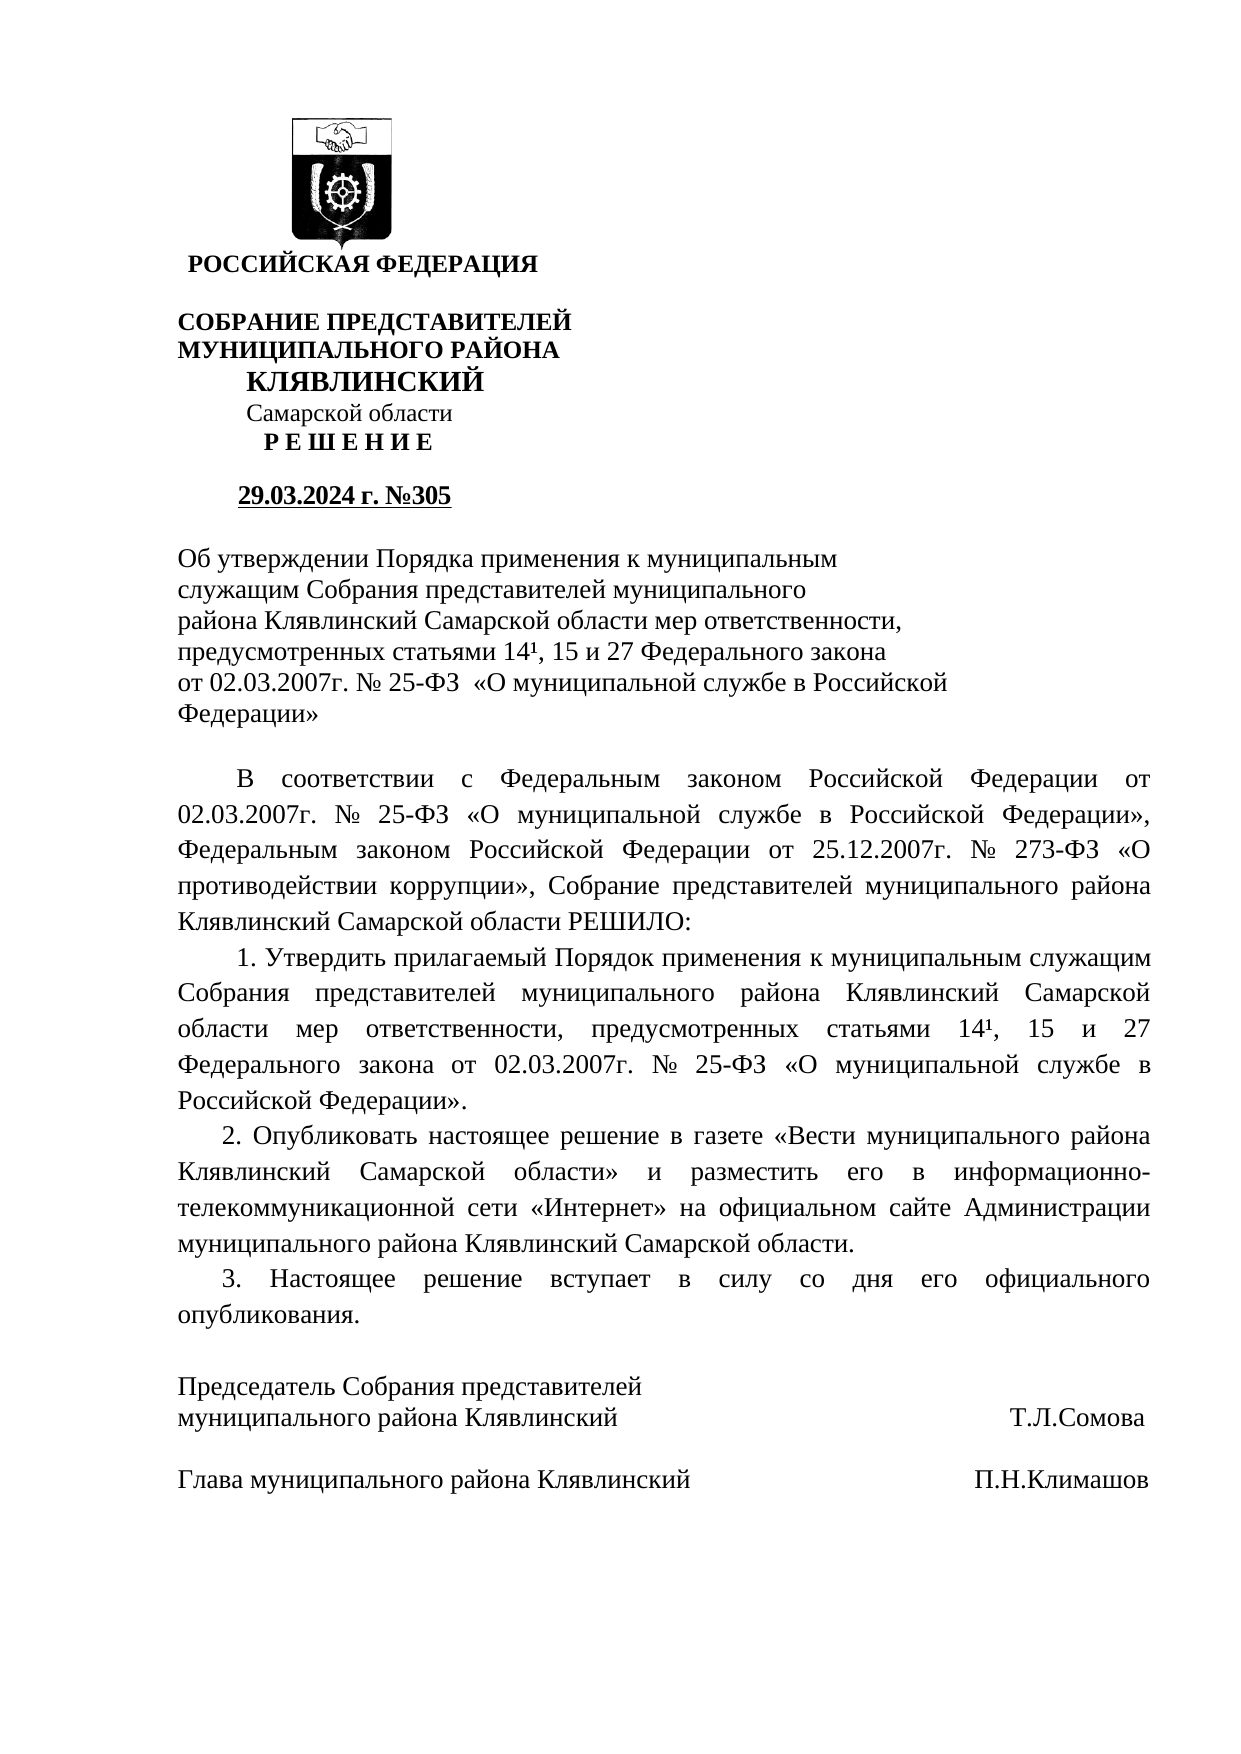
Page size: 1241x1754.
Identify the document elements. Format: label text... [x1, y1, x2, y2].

text Глава муниципального района Клявлинский П.Н.Климашов [177, 1463, 1152, 1494]
text Председатель Собрания представителей [177, 1369, 1152, 1401]
text СОБРАНИЕ ПРЕДСТАВИТЕЛЕЙ [177, 307, 1152, 336]
text предусмотренных статьями 14¹, 15 и 27 Федерального закона [177, 635, 1152, 666]
text служащим Собрания представителей муниципального [177, 573, 1152, 604]
text РОССИЙСКАЯ ФЕДЕРАЦИЯ [177, 249, 1152, 278]
text В соответствии с Федеральным законом Российской Федерации от 02.03.2007г. № 25-ФЗ «О муниципальной службе в Российской Федерации», Федеральным законом Российской Федерации от 25.12.2007г. № 273-ФЗ «О противодействии коррупции», Собрание представителей муниципального района Клявлинский Самарской области РЕШИЛО: [177, 762, 1152, 936]
list 3. Настоящее решение вступает в силу со дня его официального опубликования. [177, 1262, 1152, 1329]
text от 02.03.2007г. № 25-ФЗ «О муниципальной службе в Российской [177, 666, 1152, 697]
text МУНИЦИПАЛЬНОГО РАЙОНА [177, 336, 1152, 364]
text Самарской области [177, 398, 1152, 427]
text муниципального района Клявлинский Т.Л.Сомова [177, 1401, 1152, 1432]
list 2. Опубликовать настоящее решение в газете «Вести муниципального района Клявлинский Самарской области» и разместить его в информационно-телекоммуникационной сети «Интернет» на официальном сайте Администрации муниципального района Клявлинский Самарской области. [177, 1119, 1152, 1258]
text КЛЯВЛИНСКИЙ [177, 364, 1152, 398]
picture [291, 118, 392, 250]
text 29.03.2024 г. №305 [187, 479, 1142, 511]
text Р Е Ш Е Н И Е [177, 427, 1152, 455]
text Федерации» [177, 697, 1152, 729]
text 1. Утвердить прилагаемый Порядок применения к муниципальным служащим Собрания представителей муниципального района Клявлинский Самарской области мер ответственности, предусмотренных статьями 14¹, 15 и 27 Федерального закона от 02.03.2007г. № 25-ФЗ «О муниципальной службе в Российской Федерации». [177, 941, 1152, 1115]
text района Клявлинский Самарской области мер ответственности, [177, 604, 1152, 635]
text Об утверждении Порядка применения к муниципальным [177, 542, 1152, 573]
